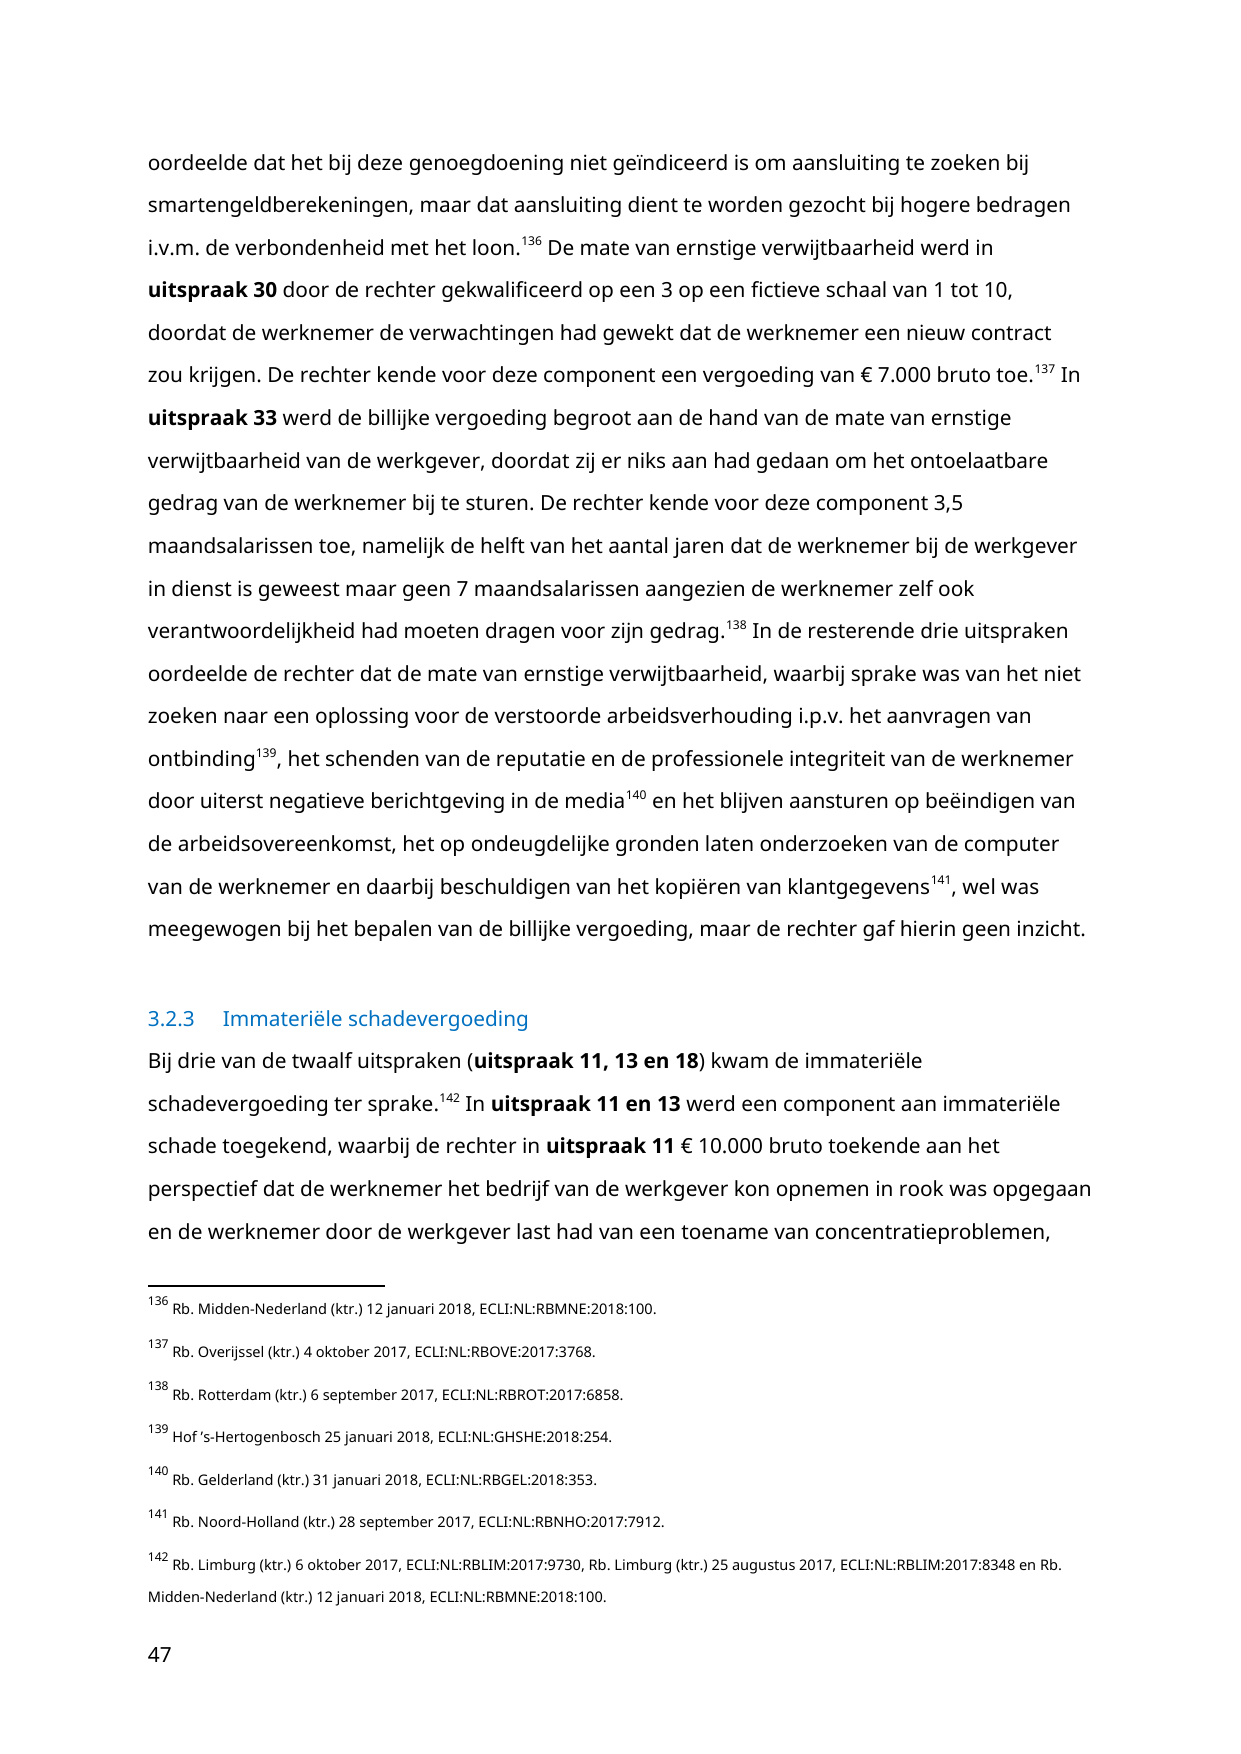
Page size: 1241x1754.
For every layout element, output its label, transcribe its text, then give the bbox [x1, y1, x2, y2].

subtitle Immateriële schadevergoeding [148, 1004, 1093, 1032]
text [148, 148, 1093, 943]
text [148, 1046, 1093, 1245]
